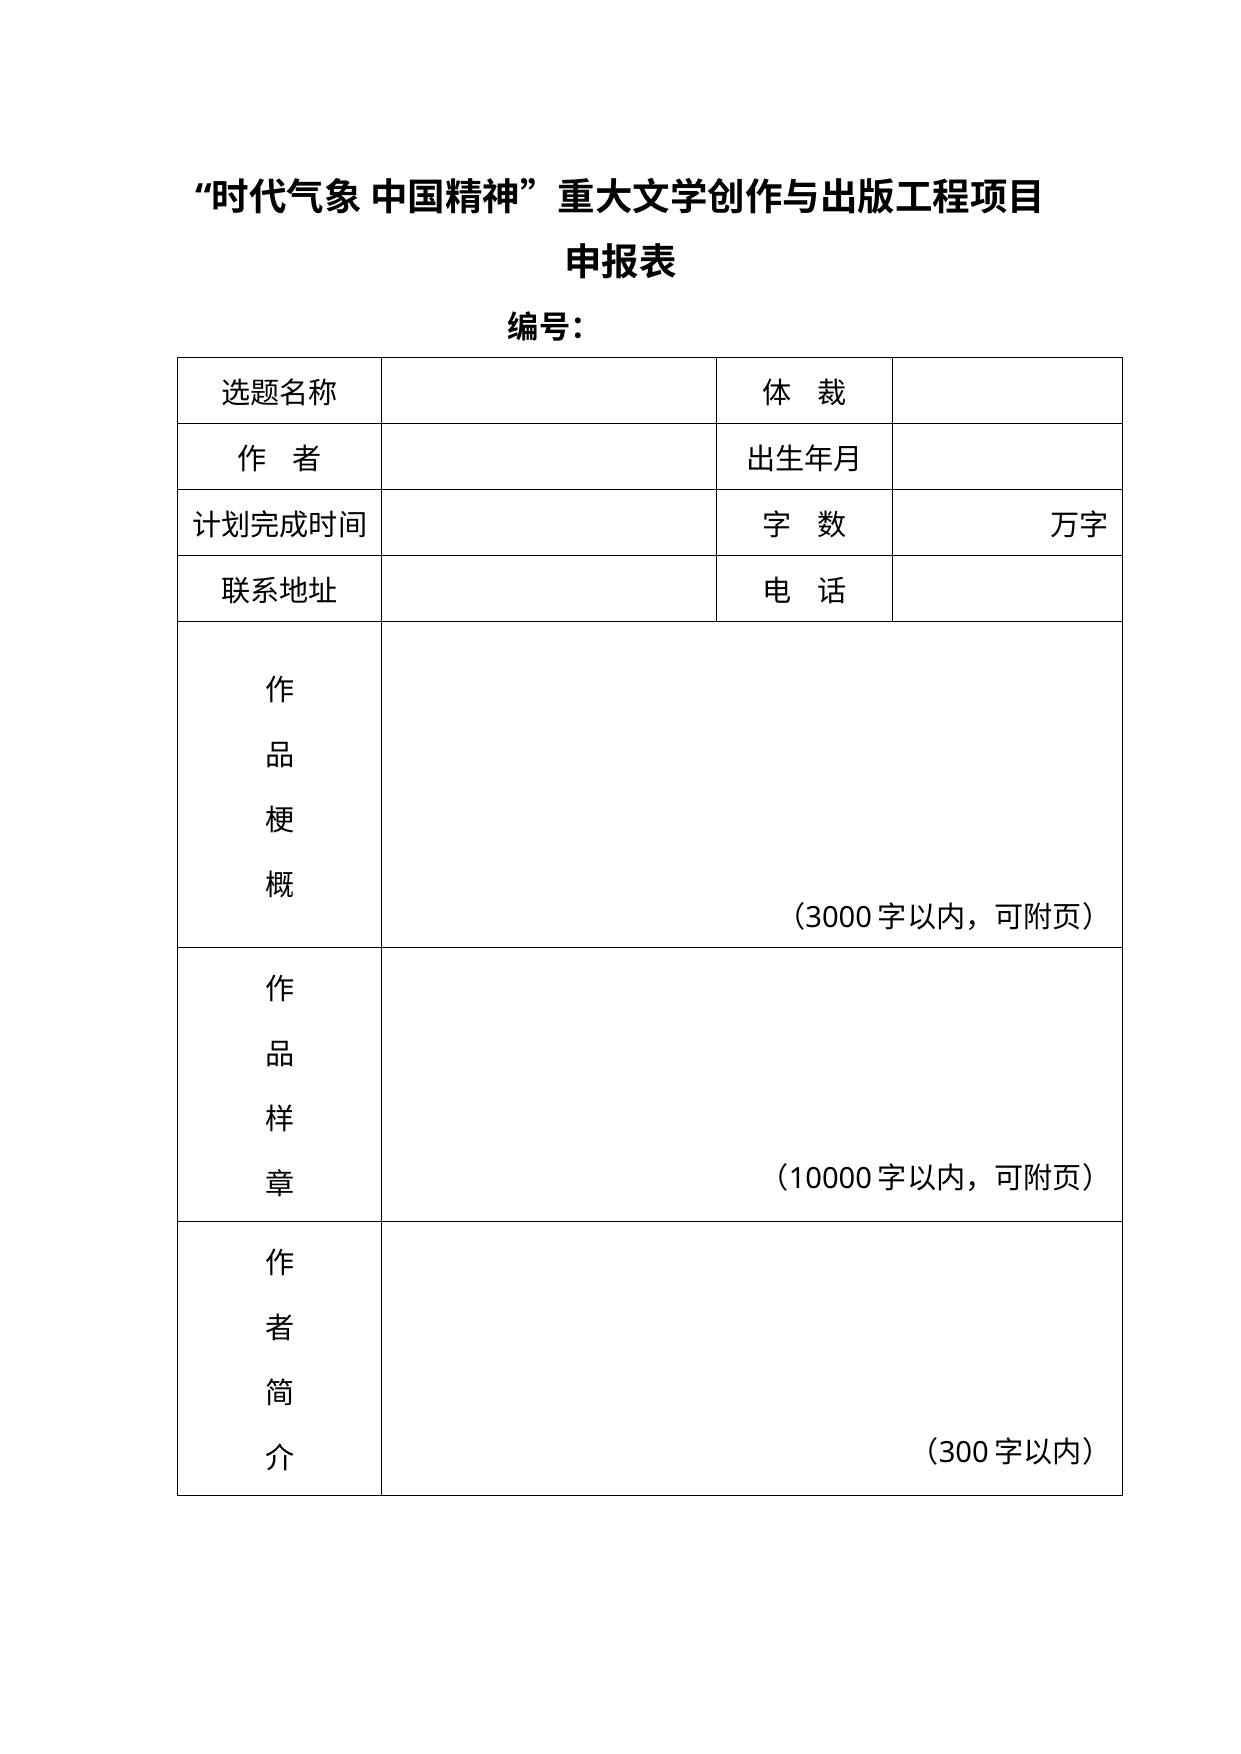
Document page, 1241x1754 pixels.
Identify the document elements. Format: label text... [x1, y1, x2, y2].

text 编号： [177, 292, 1063, 357]
table_cell [893, 556, 1122, 621]
table_header 体 裁 [717, 358, 892, 423]
table_header [893, 358, 1122, 423]
table_cell 万字 [893, 490, 1122, 555]
table_cell 计划完成时间 [178, 490, 381, 555]
table_cell [382, 556, 716, 621]
table_cell 出生年月 [717, 424, 892, 489]
table_header 选题名称 [178, 358, 381, 423]
table_cell （10000字以内，可附页） [382, 948, 1122, 1221]
table_cell 字 数 [717, 490, 892, 555]
table_cell 作 品 梗 概 [178, 622, 381, 947]
table_cell 作 者 简 介 [178, 1222, 381, 1495]
table_cell 电 话 [717, 556, 892, 621]
table_header [382, 358, 716, 423]
table_cell [382, 490, 716, 555]
table_cell [893, 424, 1122, 489]
text 申报表 [177, 227, 1063, 292]
table_cell 作 者 [178, 424, 381, 489]
text “时代气象 中国精神”重大文学创作与出版工程项目 [177, 162, 1063, 227]
table_cell （3000字以内，可附页） [382, 622, 1122, 947]
table_cell 联系地址 [178, 556, 381, 621]
table_cell （300字以内） [382, 1222, 1122, 1495]
table_cell [382, 424, 716, 489]
table_cell 作 品 样 章 [178, 948, 381, 1221]
